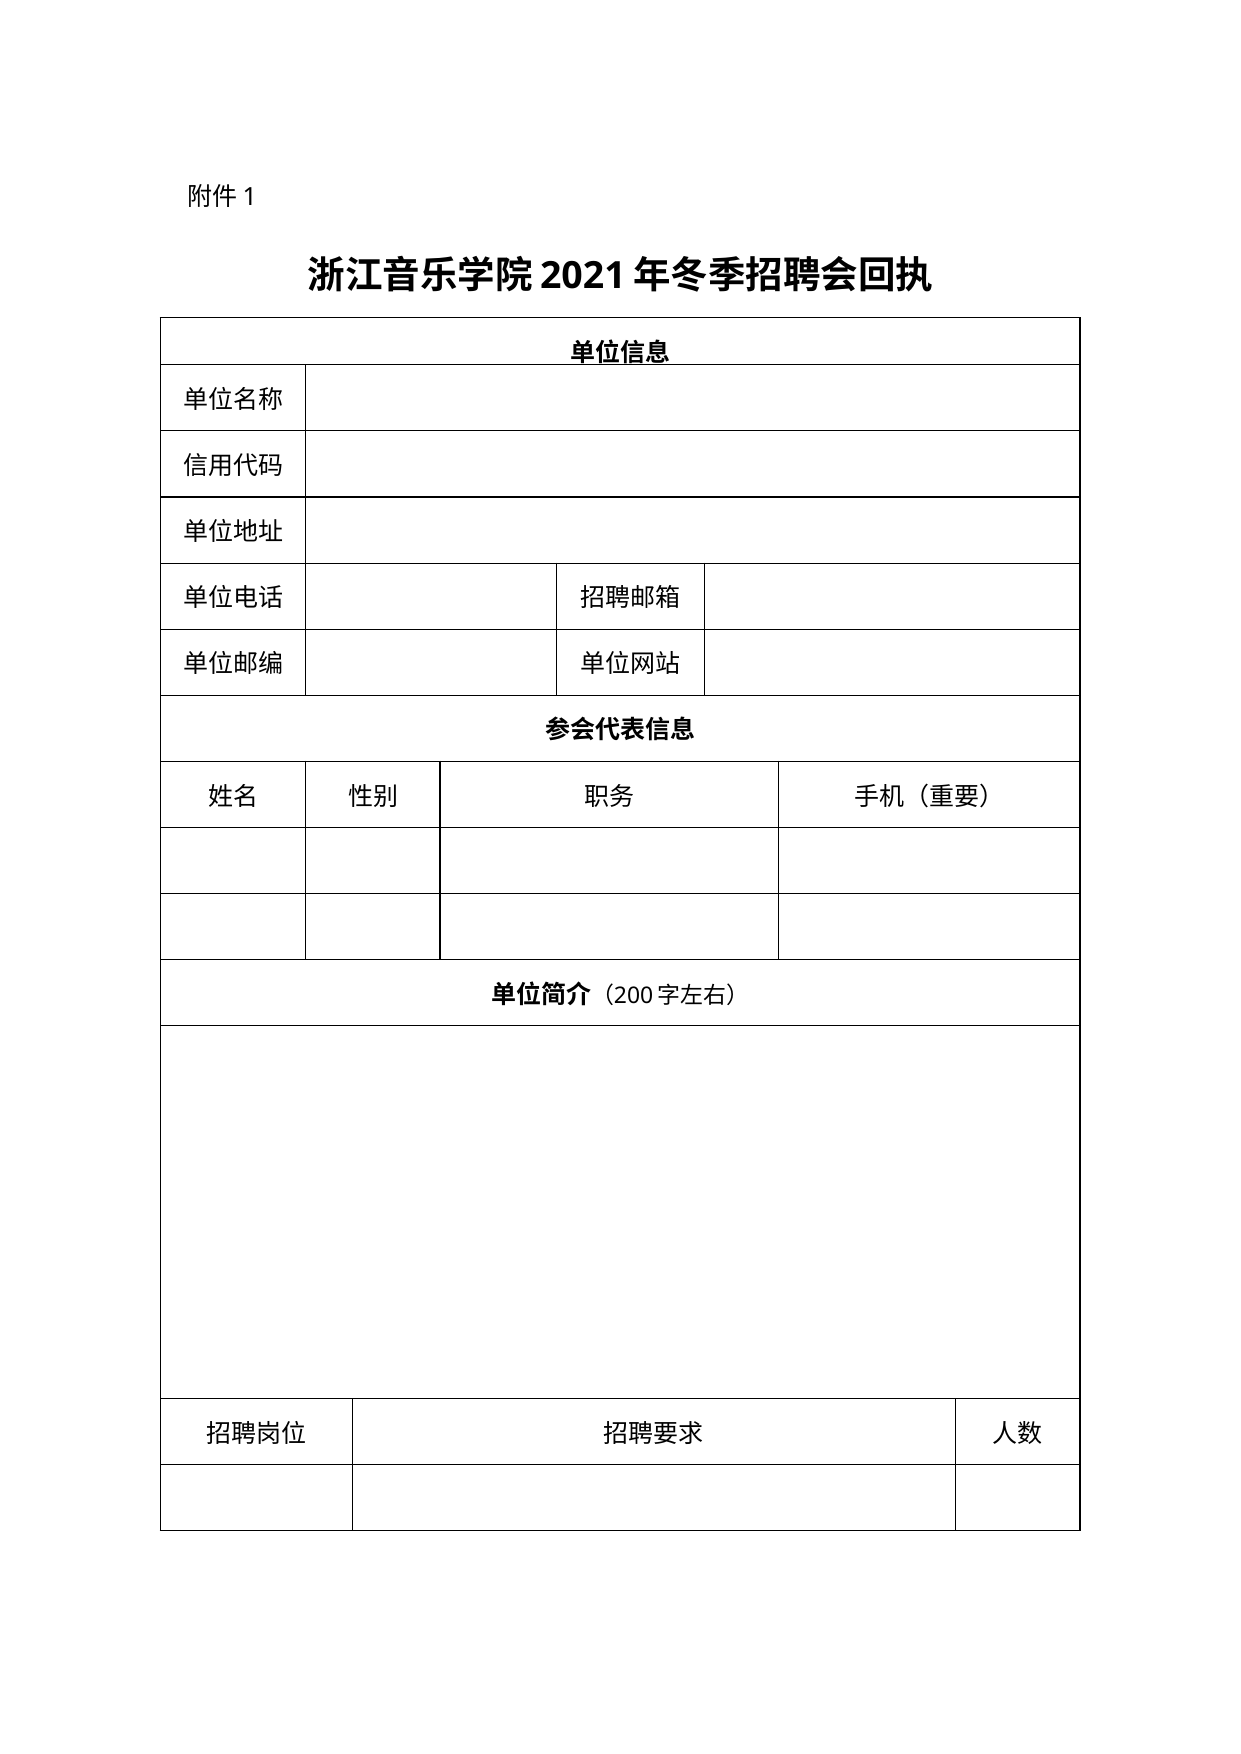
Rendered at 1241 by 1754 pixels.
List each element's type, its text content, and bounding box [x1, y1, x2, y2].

table_cell 姓名 [161, 762, 305, 827]
table_cell 参会代表信息 [161, 696, 1079, 761]
table_cell [705, 564, 1079, 628]
table_cell [441, 828, 778, 893]
table_cell [306, 828, 439, 893]
table_cell [161, 894, 305, 959]
table_cell [306, 498, 1079, 562]
table_cell 人数 [956, 1399, 1079, 1464]
table_cell 单位邮编 [161, 630, 305, 694]
table_cell 单位简介（200字左右） [161, 960, 1079, 1025]
table_cell 招聘邮箱 [557, 564, 704, 628]
table_cell 单位名称 [161, 365, 305, 430]
table_cell [353, 1465, 955, 1530]
text 浙江音乐学院2021年冬季招聘会回执 [187, 239, 1053, 304]
table_cell [306, 365, 1079, 430]
table_header 单位信息 [161, 318, 1079, 364]
table_cell 单位地址 [161, 498, 305, 562]
table_cell [779, 894, 1079, 959]
table_cell 手机（重要） [779, 762, 1079, 827]
table_cell 信用代码 [161, 431, 305, 496]
table_cell [306, 431, 1079, 496]
table_cell 招聘要求 [353, 1399, 955, 1464]
table_cell 单位电话 [161, 564, 305, 628]
table_cell [306, 630, 556, 694]
table_cell [306, 894, 439, 959]
table_cell 性别 [306, 762, 439, 827]
table_cell [161, 1026, 1079, 1398]
table_cell 职务 [441, 762, 778, 827]
table_cell [161, 1465, 352, 1530]
table_cell [705, 630, 1079, 694]
table_cell [306, 564, 556, 628]
table_cell [956, 1465, 1079, 1530]
text 附件1 [187, 162, 1053, 227]
table_cell 单位网站 [557, 630, 704, 694]
table_cell 招聘岗位 [161, 1399, 352, 1464]
table_cell [441, 894, 778, 959]
table_cell [161, 828, 305, 893]
table_cell [779, 828, 1079, 893]
